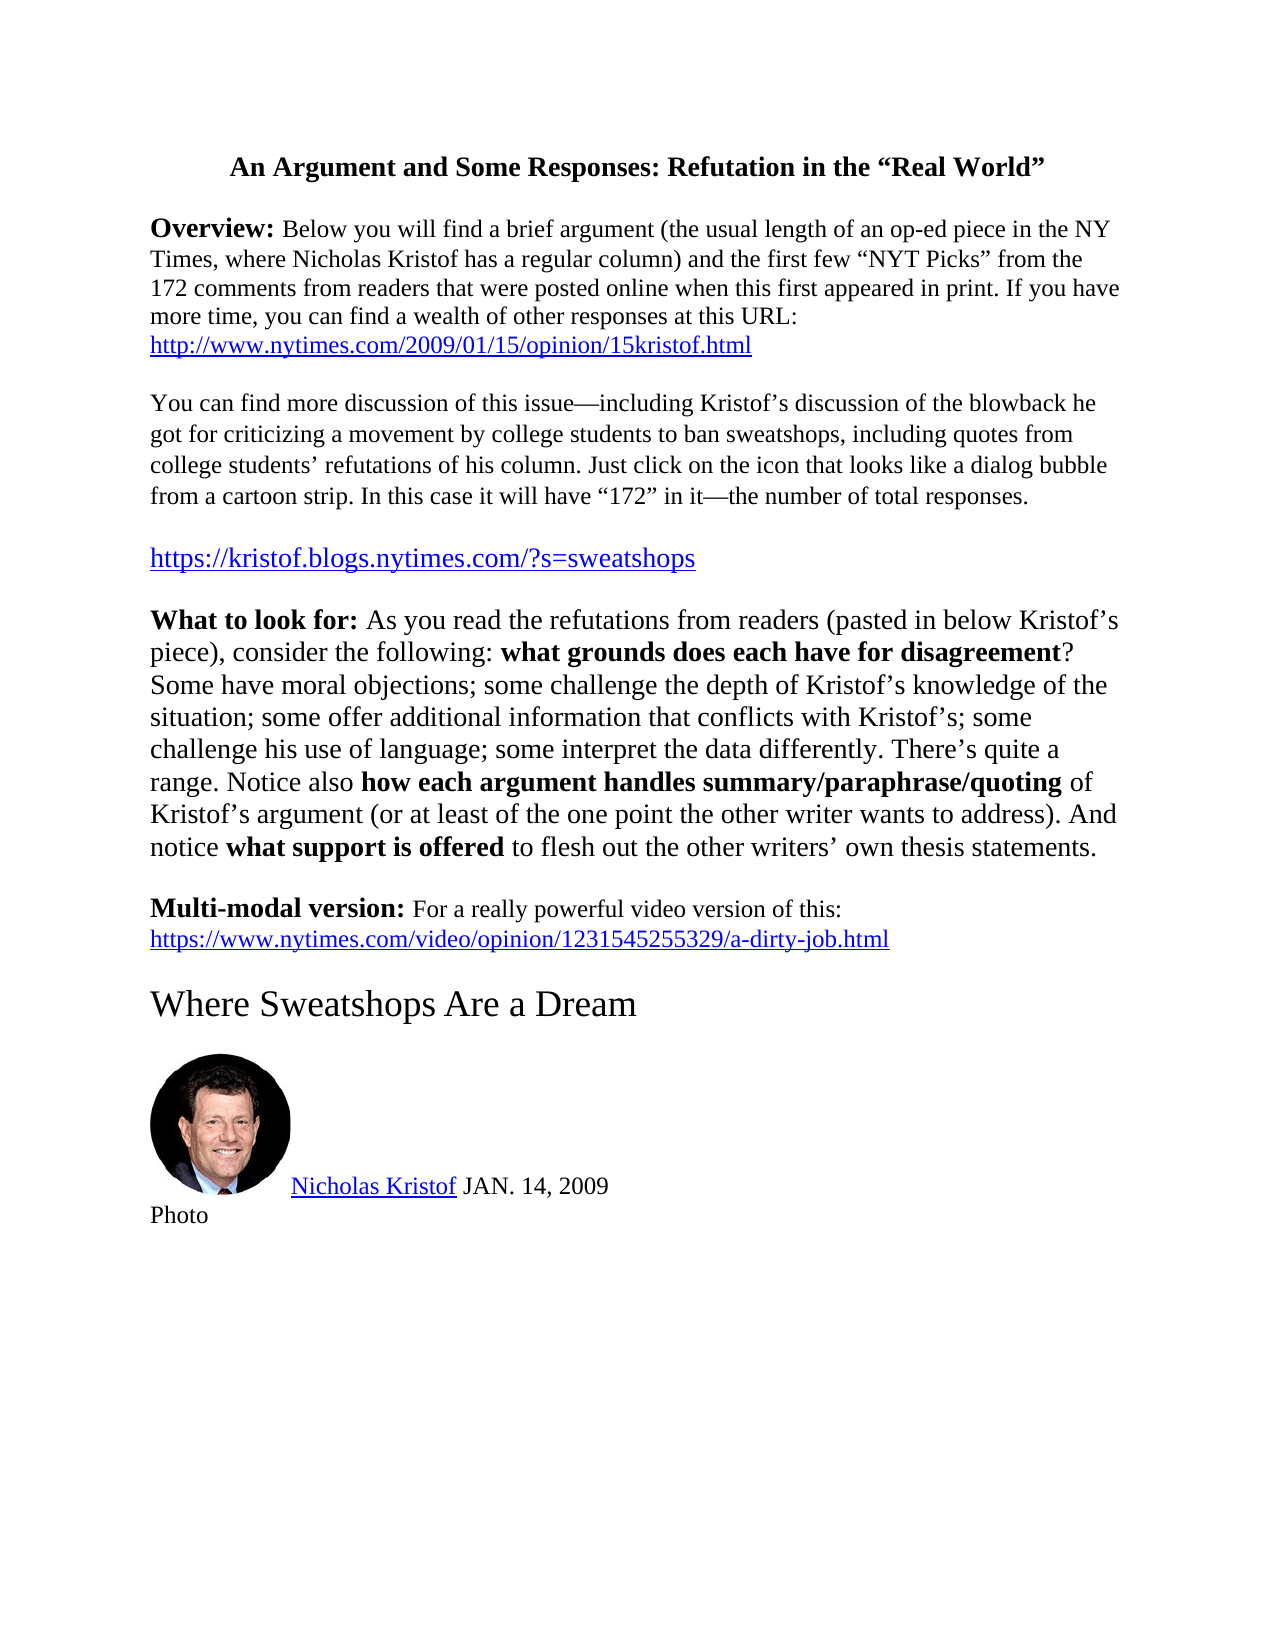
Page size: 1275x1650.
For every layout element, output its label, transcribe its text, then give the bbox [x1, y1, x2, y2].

text Photo [150, 1200, 1125, 1229]
text An Argument and Some Responses: Refutation in the “Real World” [150, 150, 1125, 182]
text Where Sweatshops Are a Dream [150, 982, 1125, 1025]
text https://kristof.blogs.nytimes.com/?s=sweatshops [150, 541, 1125, 574]
picture [150, 1053, 291, 1195]
text Nicholas Kristof JAN. 14, 2009 [150, 1054, 1125, 1200]
text You can find more discussion of this issue—including Kristof’s discussion of the blowback he got for criticizing a movement by college students to ban sweatshops, including quotes from college students’ refutations of his column. Just click on the icon that looks like a dialog bubble from a cartoon strip. In this case it will have “172” in it—the number of total responses. [150, 388, 1125, 510]
text Multi-modal version: For a really powerful video version of this: https://www.nytimes.com/video/opinion/1231545255329/a-dirty-job.html [150, 891, 1125, 952]
text What to look for: As you read the refutations from readers (pasted in below Kristof’s piece), consider the following: what grounds does each have for disagreement? Some have moral objections; some challenge the depth of Kristof’s knowledge of the situation; some offer additional information that conflicts with Kristof’s; some challenge his use of language; some interpret the data differently. There’s quite a range. Notice also how each argument handles summary/paraphrase/quoting of Kristof’s argument (or at least of the one point the other writer wants to address). And notice what support is offered to flesh out the other writers’ own thesis statements. [150, 603, 1125, 862]
text Overview: Below you will find a brief argument (the usual length of an op-ed piece in the NY Times, where Nicholas Kristof has a regular column) and the first few “NYT Picks” from the 172 comments from readers that were posted online when this first appeared in print. If you have more time, you can find a wealth of other responses at this URL: http://www.nytimes.com/2009/01/15/opinion/15kristof.html [150, 212, 1125, 359]
